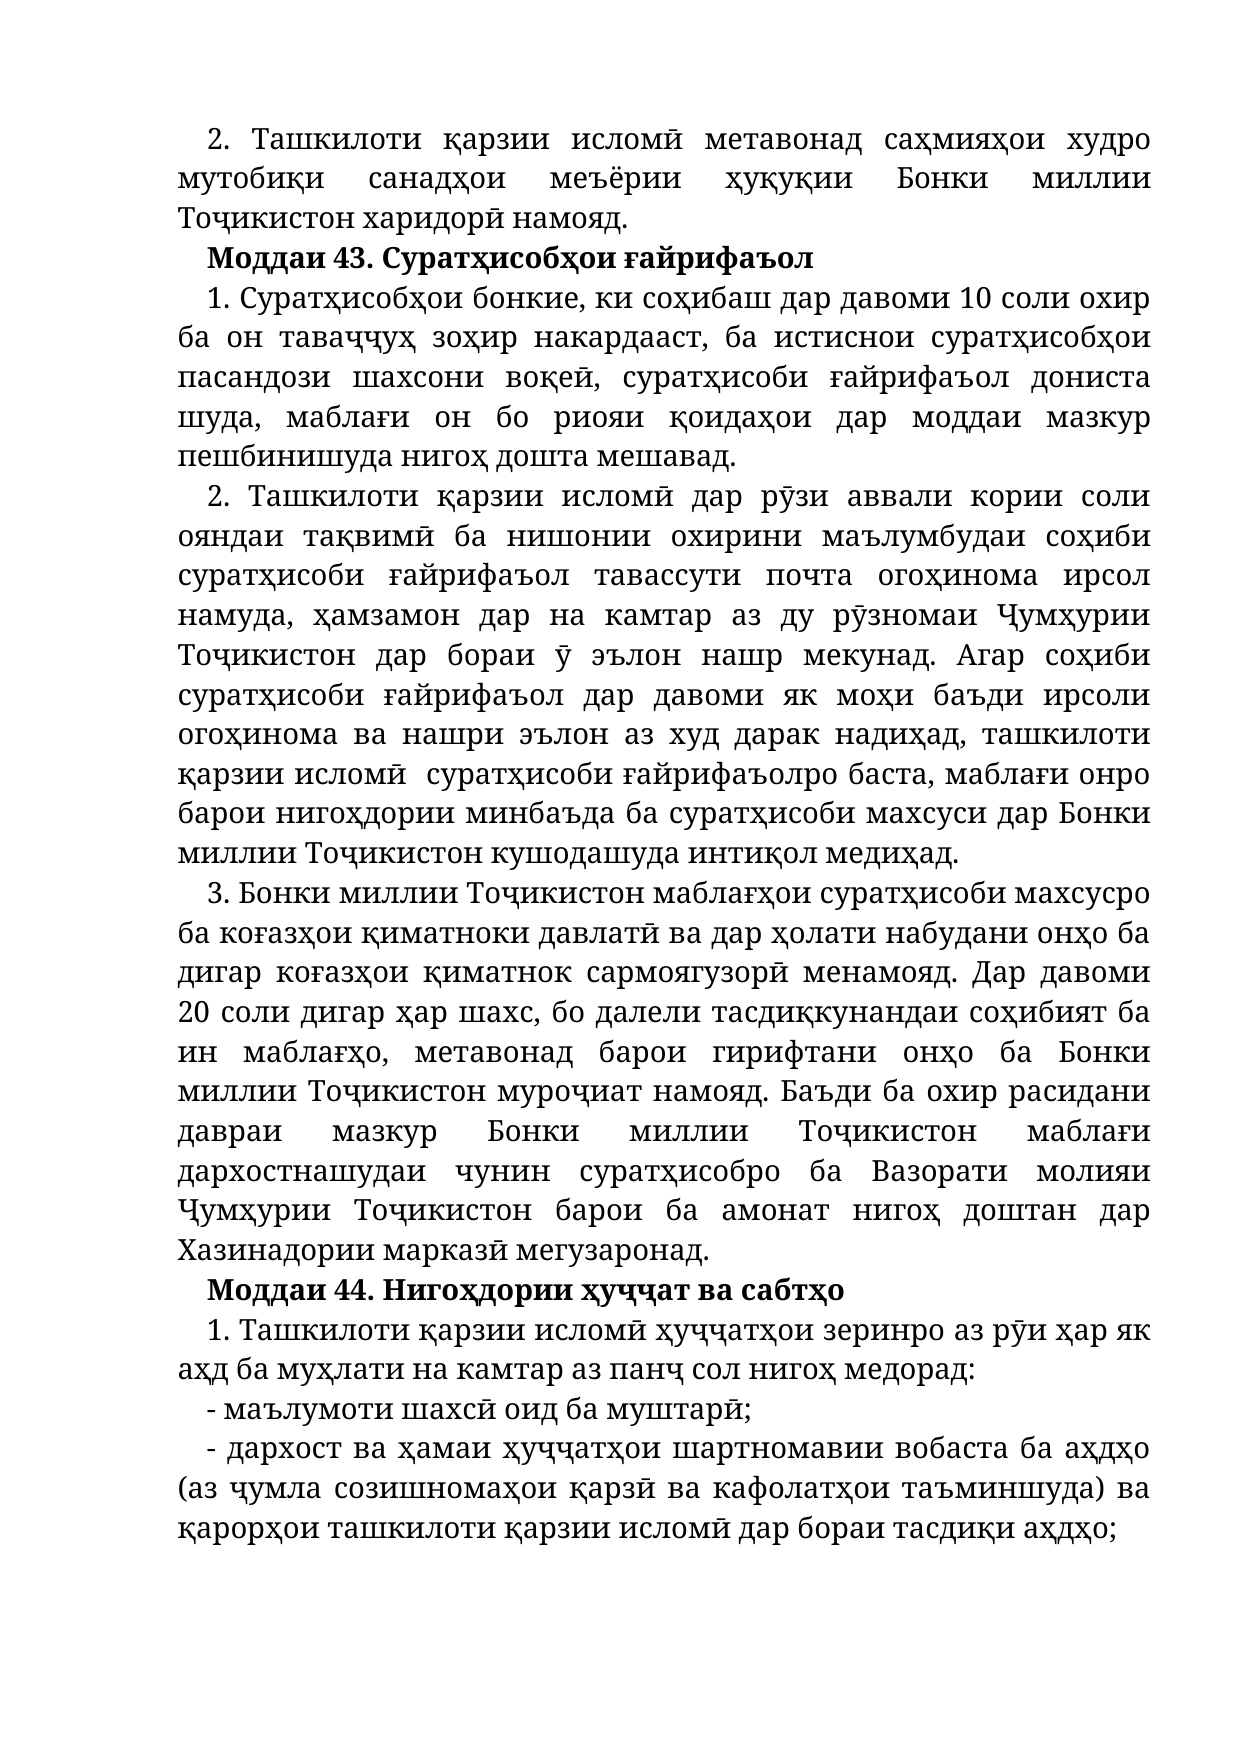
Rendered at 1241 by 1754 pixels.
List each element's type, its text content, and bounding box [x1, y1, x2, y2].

text - маълумоти шахсӣ оид ба муштарӣ; [177, 1388, 1152, 1428]
text Моддаи 44. Нигоҳдории ҳуҷҷат ва сабтҳо [177, 1269, 1152, 1309]
text 2. Ташкилоти қарзии исломӣ метавонад саҳмияҳои худро мутобиқи санадҳои меъёрии ҳуқуқии Бонки миллии Тоҷикистон харидорӣ намояд. [177, 118, 1152, 237]
text 3. Бонки миллии Тоҷикистон маблағҳои суратҳисоби махсусро ба коғазҳои қиматноки давлатӣ ва дар ҳолати набудани онҳо ба дигар коғазҳои қиматнок сармоягузорӣ менамояд. Дар давоми 20 соли дигар ҳар шахс, бо далели тасдиқкунандаи соҳибият ба ин маблағҳо, метавонад барои гирифтани онҳо ба Бонки миллии Тоҷикистон муроҷиат намояд. Баъди ба охир расидани давраи мазкур Бонки миллии Тоҷикистон маблағи дархостнашудаи чунин суратҳисобро ба Вазорати молияи Ҷумҳурии Тоҷикистон барои ба амонат нигоҳ доштан дар Хазинадории марказӣ мегузаронад. [177, 872, 1152, 1269]
text 1. Суратҳисобҳои бонкие, ки соҳибаш дар давоми 10 соли охир ба он таваҷҷуҳ зоҳир накардааст, ба истиснои суратҳисобҳои пасандози шахсони воқеӣ, суратҳисоби ғайрифаъол дониста шуда, маблағи он бо риояи қоидаҳои дар моддаи мазкур пешбинишуда нигоҳ дошта мешавад. [177, 277, 1152, 475]
text Моддаи 43. Суратҳисобҳои ғайрифаъол [177, 237, 1152, 277]
text 1. Ташкилоти қарзии исломӣ ҳуҷҷатҳои зеринро аз рӯи ҳар як аҳд ба муҳлати на камтар аз панҷ сол нигоҳ медорад: [177, 1309, 1152, 1388]
text 2. Ташкилоти қарзии исломӣ дар рӯзи аввали кории соли ояндаи тақвимӣ ба нишонии охирини маълумбудаи соҳиби суратҳисоби ғайрифаъол тавассути почта огоҳинома ирсол намуда, ҳамзамон дар на камтар аз ду рӯзномаи Ҷумҳурии Тоҷикистон дар бораи ӯ эълон нашр мекунад. Агар соҳиби суратҳисоби ғайрифаъол дар давоми як моҳи баъди ирсоли огоҳинома ва нашри эълон аз худ дарак надиҳад, ташкилоти қарзии исломӣ суратҳисоби ғайрифаъолро баста, маблағи онро барои нигоҳдории минбаъда ба суратҳисоби махсуси дар Бонки миллии Тоҷикистон кушодашуда интиқол медиҳад. [177, 475, 1152, 872]
text - дархост ва ҳамаи ҳуҷҷатҳои шартномавии вобаста ба аҳдҳо (аз ҷумла созишномаҳои қарзӣ ва кафолатҳои таъминшуда) ва қарорҳои ташкилоти қарзии исломӣ дар бораи тасдиқи аҳдҳо; [177, 1428, 1152, 1547]
